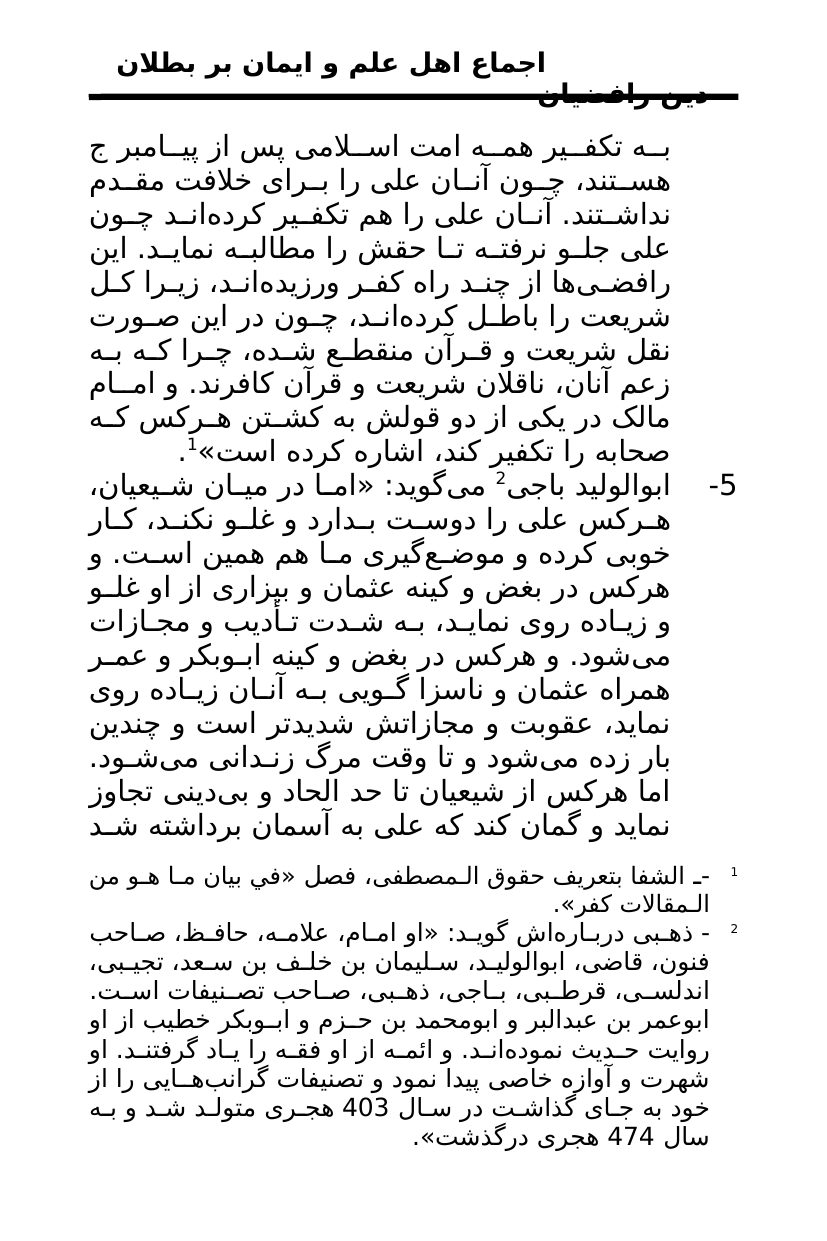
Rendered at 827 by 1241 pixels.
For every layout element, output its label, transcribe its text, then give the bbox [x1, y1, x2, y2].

list قاضی عیاض گوید: «به تکفیر غلات رافضی که می‌گویند: ائمه از پیامبران برترند، قطع و یقین داریم». وی افزود: «همچنین به تکفیر هر کسی که سخنی را بگوید که مفادش گمراه کردن امت اسلامی و تکفیر همه صحابه باشد، قطع و یقین داریم، مانند سخن «کمیلی‌ها»ی رافضی که قائل به تکفیر همه امت اسلامی پس از پیامبر ج هستند، چون آنان علی را برای خلافت مقدم نداشتند. آنان علی را هم تکفیر کرده‌اند چون علی جلو نرفته تا حقش را مطالبه نماید. این رافضی‌ها از چند راه کفر ورزیده‌اند، زیرا کل شریعت را باطل کرده‌اند، چون در این صورت نقل شریعت و قرآن منقطع شده، چرا که به زعم آنان، ناقلان شریعت و قرآن کافرند. و امام مالک در یکی از دو قولش به کشتن هرکس که صحابه را تکفیر کند، اشاره کرده است». [89, 129, 708, 469]
list ابوالولید باجی می‌گوید: «اما در میان شیعیان، هرکس علی را دوست بدارد و غلو نکند، کار خوبی کرده و موضع‌گیری ما هم همین است. و هرکس در بغض و کینه عثمان و بیزاری از او غلو و زیاده روی نماید، به شدت تأدیب و مجازات می‌شود. و هرکس در بغض و کینه ابوبکر و عمر همراه عثمان و ناسزا گویی به آنان زیاده روی نماید، عقوبت و مجازاتش شدیدتر است و چندین بار زده می‌شود و تا وقت مرگ زندانی می‌شود. اما هرکس از شیعیان تا حد الحاد و بی‌دینی تجاوز نماید و گمان کند که علی به آسمان برداشته شد و نمُرد و به زمین فرود خواهد آمد، و بعضی از رافضی‌ها می‌گویند وحی برای علی می‌آمد و پس از علی اطاعت از فرزندان و خاندانش واجب است و دیگر الحاد و بی‌دینی‌هایی که دارند، همه این‌ها کفر است و از گوینده این‌ها درخواست توبه می‌شود و اگر توبه نکند، کشته می‌شود». [89, 469, 708, 842]
